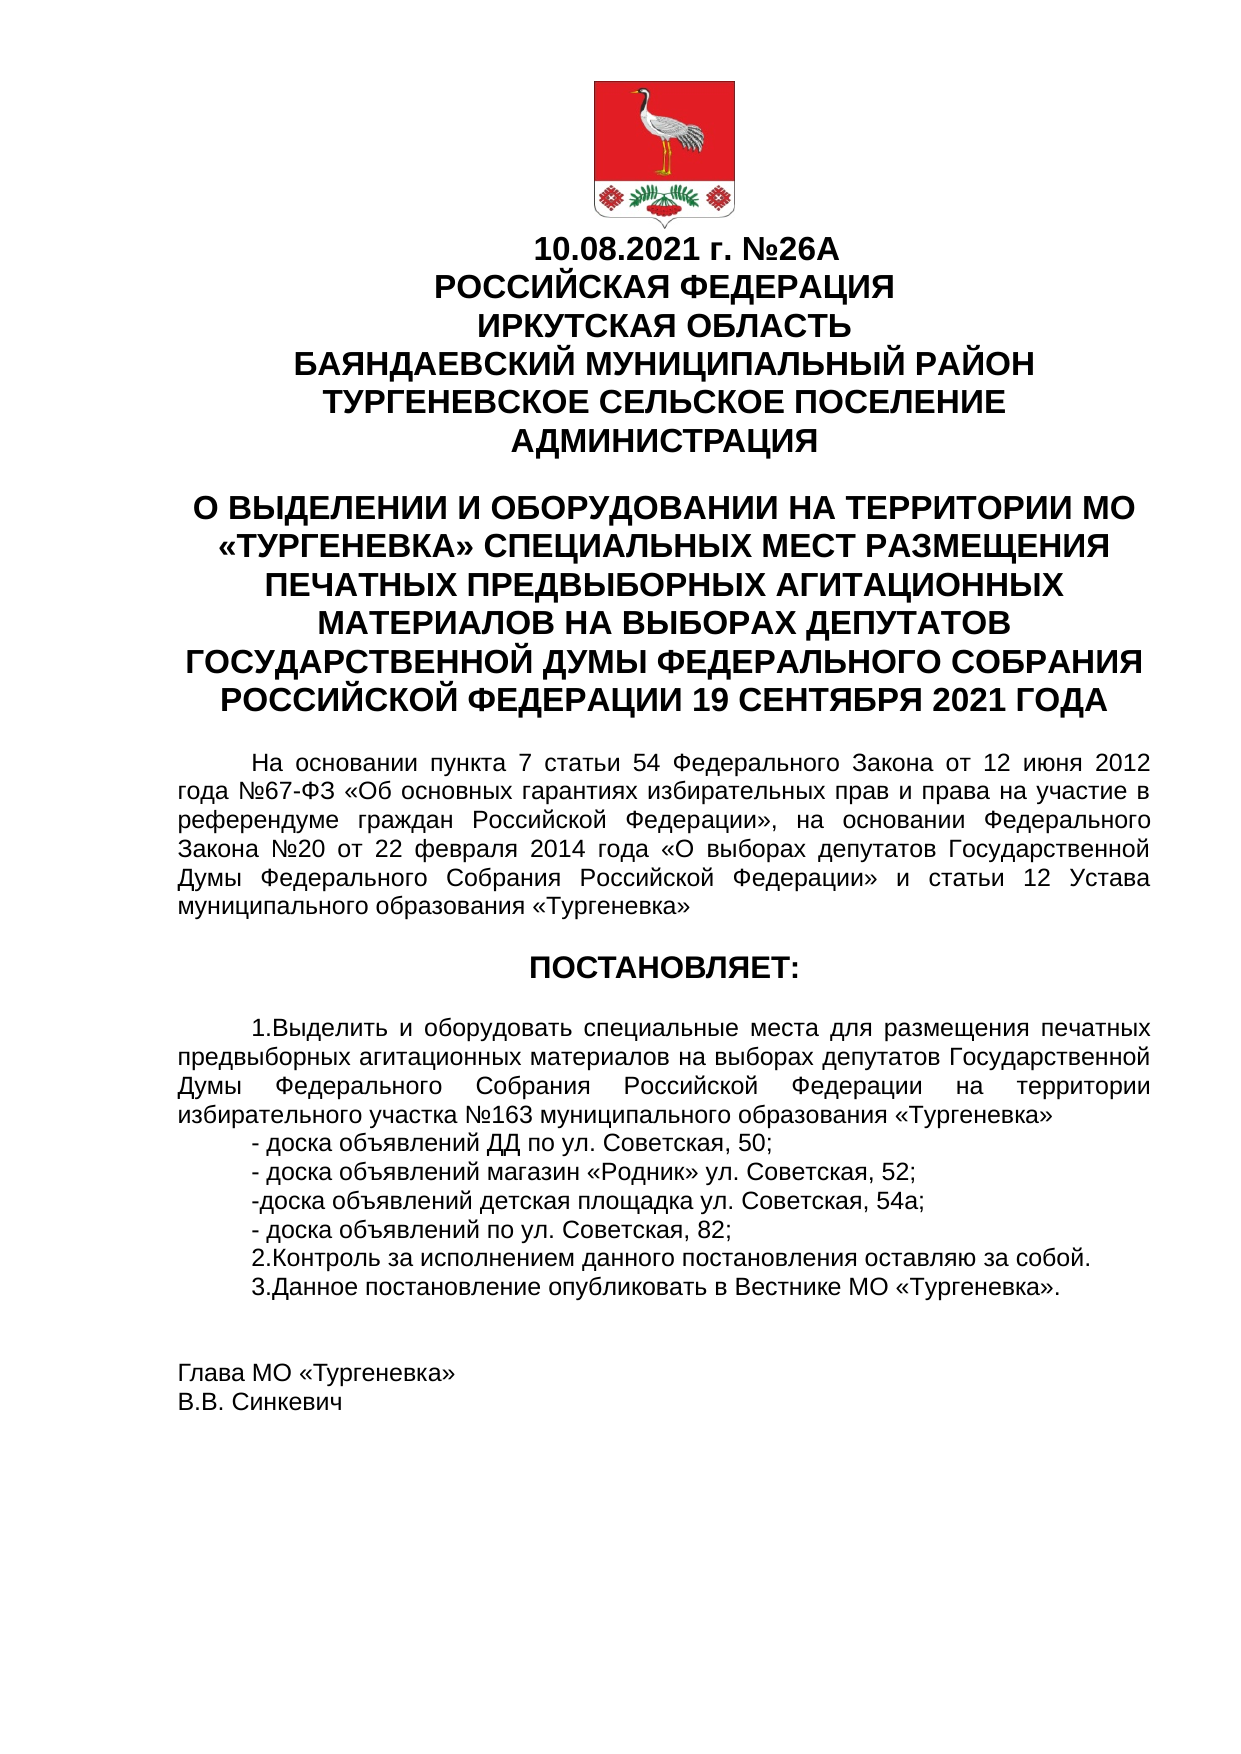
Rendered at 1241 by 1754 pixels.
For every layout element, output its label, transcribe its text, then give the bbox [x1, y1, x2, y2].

text На основании пункта 7 статьи 54 Федерального Закона от 12 июня 2012 года №67-ФЗ «Об основных гарантиях избирательных прав и права на участие в референдуме граждан Российской Федерации», на основании Федерального Закона №20 от 22 февраля 2014 года «О выборах депутатов Государственной Думы Федерального Собрания Российской Федерации» и статьи 12 Устава муниципального образования «Тургеневка» [177, 747, 1152, 920]
text - доска объявлений ДД по ул. Советская, 50; [177, 1128, 1152, 1157]
text АДМИНИСТРАЦИЯ [177, 421, 1152, 459]
text 2.Контроль за исполнением данного постановления оставляю за собой. [177, 1243, 1152, 1272]
text РОССИЙСКАЯ ФЕДЕРАЦИЯ [177, 267, 1152, 306]
text Глава МО «Тургеневка» [177, 1358, 1152, 1387]
text ПОСТАНОВЛЯЕТ: [177, 949, 1152, 985]
text О ВЫДЕЛЕНИИ И ОБОРУДОВАНИИ НА ТЕРРИТОРИИ МО «ТУРГЕНЕВКА» СПЕЦИАЛЬНЫХ МЕСТ РАЗМЕЩЕНИЯ ПЕЧАТНЫХ ПРЕДВЫБОРНЫХ АГИТАЦИОННЫХ МАТЕРИАЛОВ НА ВЫБОРАХ ДЕПУТАТОВ ГОСУДАРСТВЕННОЙ ДУМЫ ФЕДЕРАЛЬНОГО СОБРАНИЯ РОССИЙСКОЙ ФЕДЕРАЦИИ 19 СЕНТЯБРЯ 2021 ГОДА [177, 488, 1152, 719]
text - доска объявлений магазин «Родник» ул. Советская, 52; [177, 1157, 1152, 1186]
text 1.Выделить и оборудовать специальные места для размещения печатных предвыборных агитационных материалов на выборах депутатов Государственной Думы Федерального Собрания Российской Федерации на территории избирательного участка №163 муниципального образования «Тургеневка» [177, 1013, 1152, 1128]
text 10.08.2021 г. №26А [177, 229, 1152, 267]
text ТУРГЕНЕВСКОЕ СЕЛЬСКОЕ ПОСЕЛЕНИЕ [177, 382, 1152, 421]
text 3.Данное постановление опубликовать в Вестнике МО «Тургеневка». [177, 1272, 1152, 1301]
text - доска объявлений по ул. Советская, 82; [177, 1215, 1152, 1243]
text БАЯНДАЕВСКИЙ МУНИЦИПАЛЬНЫЙ РАЙОН [177, 344, 1152, 382]
text ИРКУТСКАЯ ОБЛАСТЬ [177, 306, 1152, 344]
text В.В. Синкевич [177, 1387, 1152, 1416]
text -доска объявлений детская площадка ул. Советская, 54а; [177, 1186, 1152, 1215]
picture [594, 81, 735, 229]
